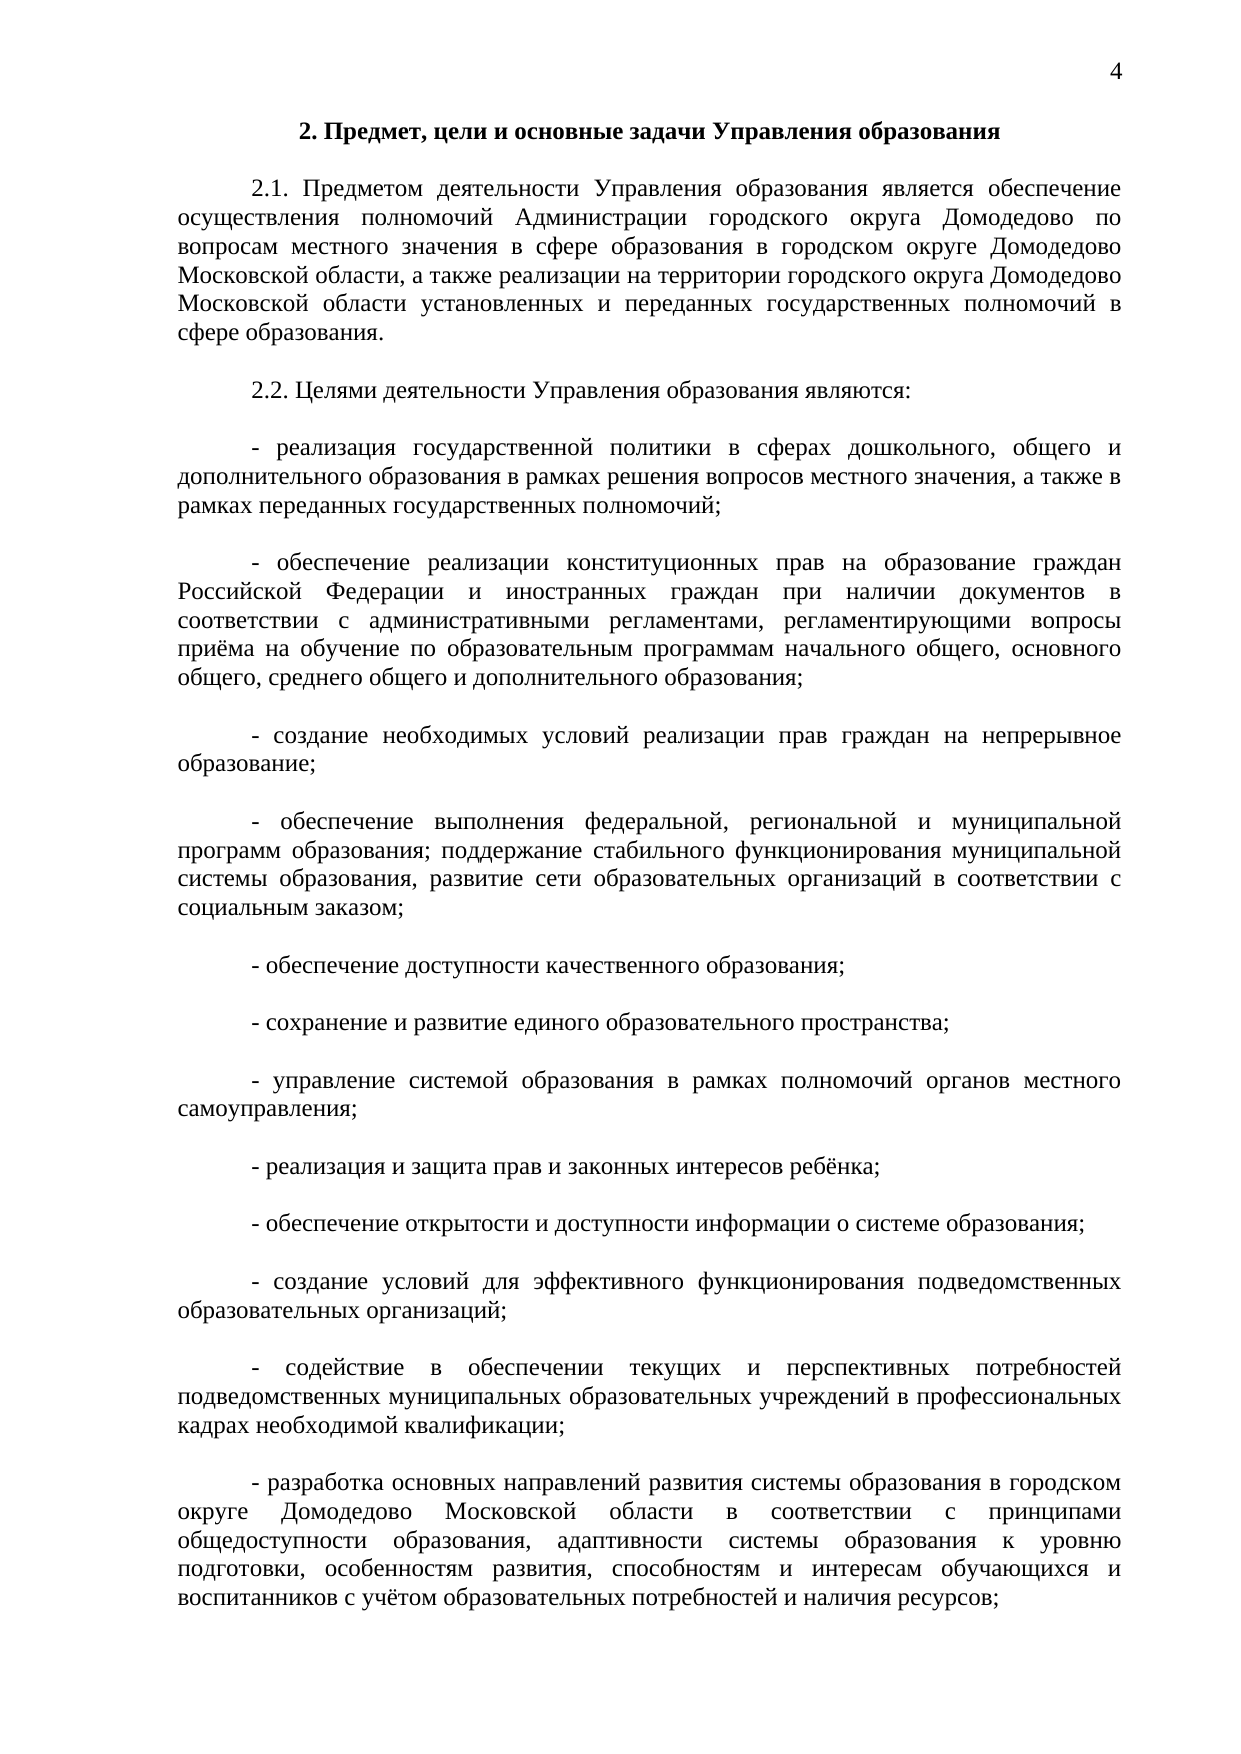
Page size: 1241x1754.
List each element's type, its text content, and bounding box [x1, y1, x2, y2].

text 2. Предмет, цели и основные задачи Управления образования [177, 116, 1122, 145]
text - создание условий для эффективного функционирования подведомственных образовательных организаций; [177, 1266, 1122, 1323]
text - сохранение и развитие единого образовательного пространства; [177, 1007, 1122, 1036]
text - обеспечение открытости и доступности информации о системе образования; [177, 1208, 1122, 1237]
text - создание необходимых условий реализации прав граждан на непрерывное образование; [177, 720, 1122, 777]
text 2.2. Целями деятельности Управления образования являются: [177, 375, 1122, 403]
text 2.1. Предметом деятельности Управления образования является обеспечение осуществления полномочий Администрации городского округа Домодедово по вопросам местного значения в сфере образования в городском округе Домодедово Московской области, а также реализации на территории городского округа Домодедово Московской области установленных и переданных государственных полномочий в сфере образования. [177, 173, 1122, 346]
text - реализация и защита прав и законных интересов ребёнка; [177, 1151, 1122, 1180]
text - обеспечение реализации конституционных прав на образование граждан Российской Федерации и иностранных граждан при наличии документов в соответствии с административными регламентами, регламентирующими вопросы приёма на обучение по образовательным программам начального общего, основного общего, среднего общего и дополнительного образования; [177, 547, 1122, 691]
text - реализация государственной политики в сферах дошкольного, общего и дополнительного образования в рамках решения вопросов местного значения, а также в рамках переданных государственных полномочий; [177, 432, 1122, 518]
text - разработка основных направлений развития системы образования в городском округе Домодедово Московской области в соответствии с принципами общедоступности образования, адаптивности системы образования к уровню подготовки, особенностям развития, способностям и интересам обучающихся и воспитанников с учётом образовательных потребностей и наличия ресурсов; [177, 1467, 1122, 1611]
text - обеспечение выполнения федеральной, региональной и муниципальной программ образования; поддержание стабильного функционирования муниципальной системы образования, развитие сети образовательных организаций в соответствии с социальным заказом; [177, 806, 1122, 921]
text - обеспечение доступности качественного образования; [177, 950, 1122, 978]
text - управление системой образования в рамках полномочий органов местного самоуправления; [177, 1065, 1122, 1122]
text - содействие в обеспечении текущих и перспективных потребностей подведомственных муниципальных образовательных учреждений в профессиональных кадрах необходимой квалификации; [177, 1352, 1122, 1438]
